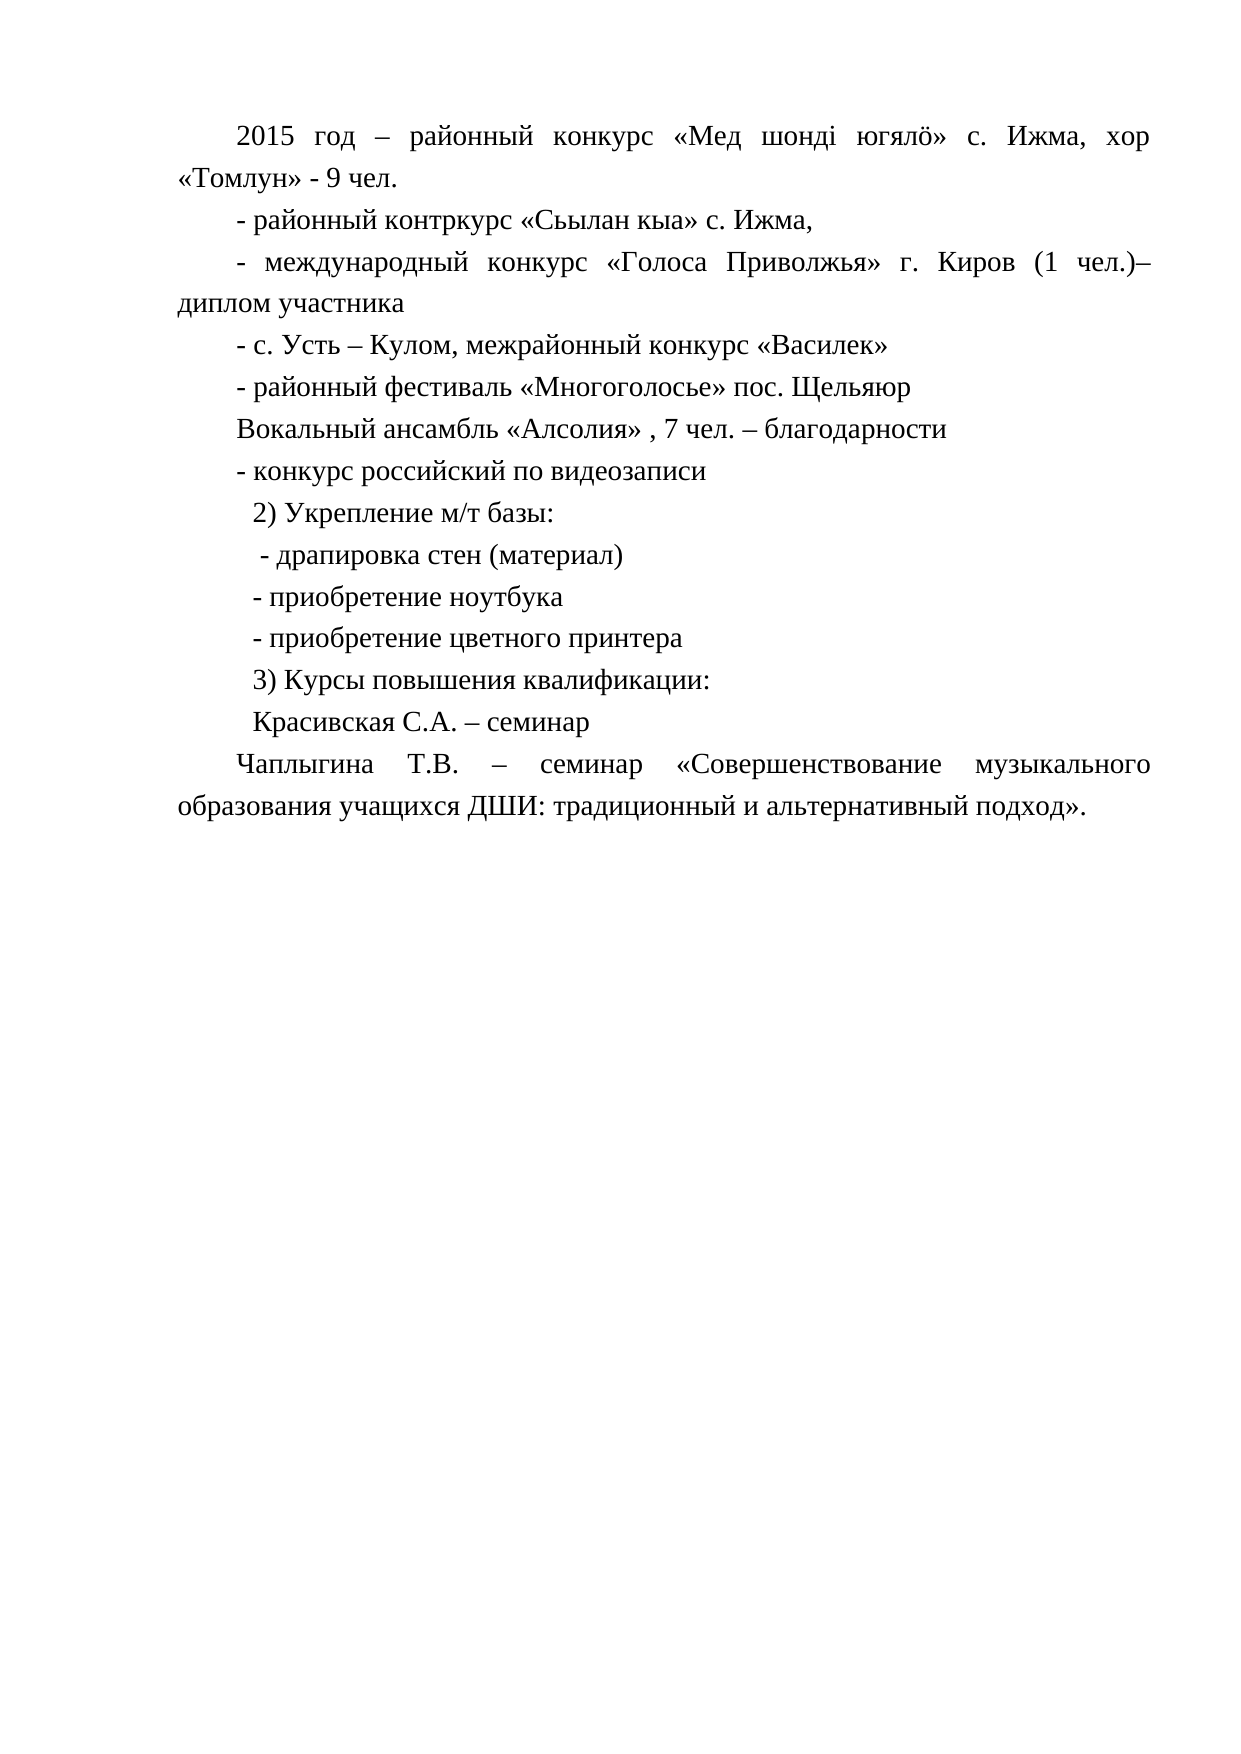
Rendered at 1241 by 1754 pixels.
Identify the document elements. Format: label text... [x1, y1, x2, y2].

text - приобретение цветного принтера [252, 621, 1152, 654]
text 2015 год – районный конкурс «Мед шондi югялö» с. Ижма, хор «Томлун» - 9 чел. [177, 118, 1152, 193]
text - районный контркурс «Сьылан кыа» с. Ижма, [177, 202, 1152, 235]
text 3) Курсы повышения квалификации: [177, 662, 1152, 696]
text - конкурс российский по видеозаписи [177, 453, 1152, 487]
text 2) Укрепление м/т базы: [252, 495, 1152, 528]
text - приобретение ноутбука [252, 579, 1152, 612]
text - международный конкурс «Голоса Приволжья» г. Киров (1 чел.)– диплом участника [177, 244, 1152, 319]
text - драпировка стен (материал) [252, 537, 1152, 570]
text Красивская С.А. – семинар [177, 704, 1152, 738]
text - районный фестиваль «Многоголосье» пос. Щельяюр [177, 369, 1152, 403]
text - с. Усть – Кулом, межрайонный конкурс «Василек» [177, 327, 1152, 361]
text Вокальный ансамбль «Алсолия» , 7 чел. – благодарности [177, 411, 1152, 445]
text Чаплыгина Т.В. – семинар «Совершенствование музыкального образования учащихся ДШИ: традиционный и альтернативный подход». [177, 746, 1152, 822]
